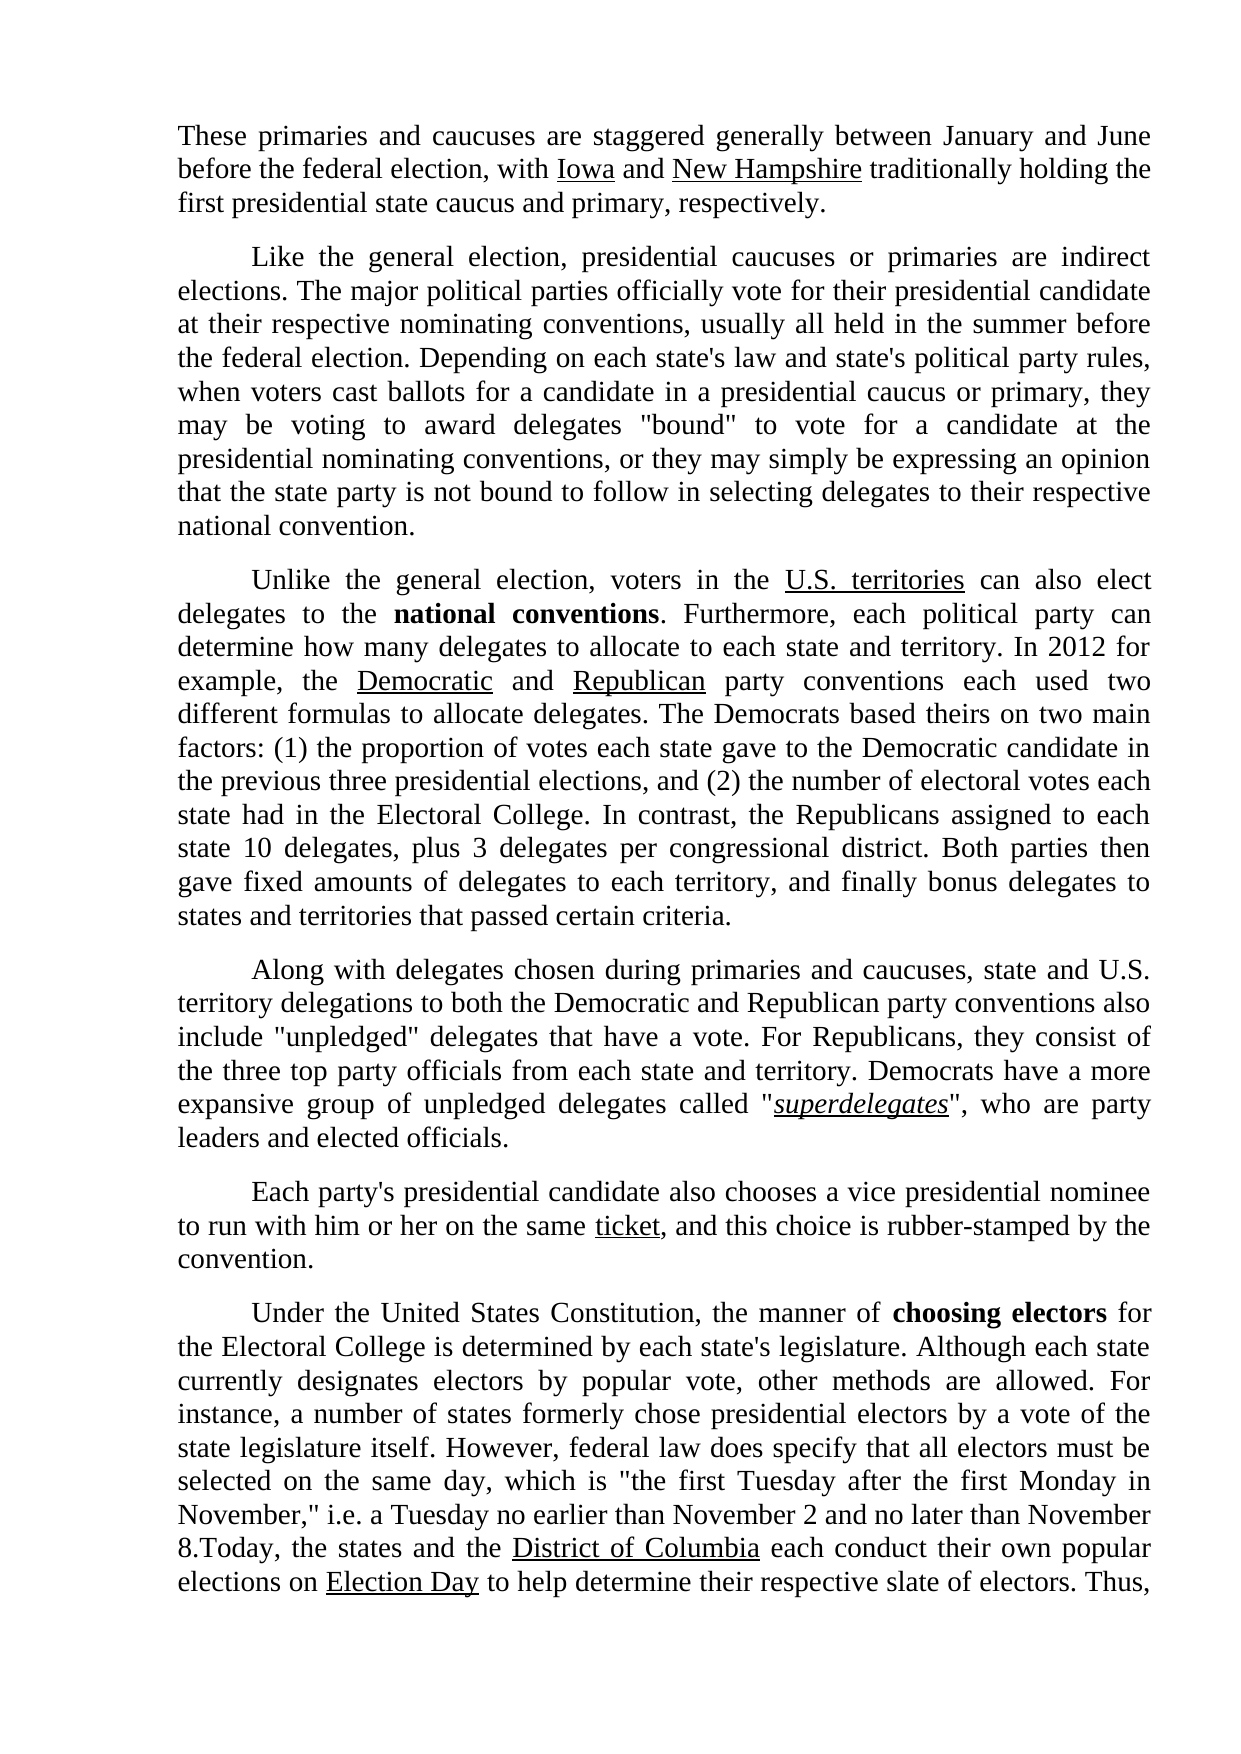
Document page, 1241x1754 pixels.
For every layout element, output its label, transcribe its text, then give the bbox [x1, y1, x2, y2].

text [177, 1296, 1152, 1597]
text Each party's presidential candidate also chooses a vice presidential nominee to run with him or her on the same ticket, and this choice is rubber-stamped by the convention. [177, 1174, 1152, 1275]
text Unlike the general election, voters in the U.S. territories can also elect delegates to the national conventions. Furthermore, each political party can determine how many delegates to allocate to each state and territory. In 2012 for example, the Democratic and Republican party conventions each used two different formulas to allocate delegates. The Democrats based theirs on two main factors: (1) the proportion of votes each state gave to the Democratic candidate in the previous three presidential elections, and (2) the number of electoral votes each state had in the Electoral College. In contrast, the Republicans assigned to each state 10 delegates, plus 3 delegates per congressional district. Both parties then gave fixed amounts of delegates to each territory, and finally bonus delegates to states and territories that passed certain criteria. [177, 562, 1152, 931]
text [177, 118, 1152, 219]
text Like the general election, presidential caucuses or primaries are indirect elections. The major political parties officially vote for their presidential candidate at their respective nominating conventions, usually all held in the summer before the federal election. Depending on each state's law and state's political party rules, when voters cast ballots for a candidate in a presidential caucus or primary, they may be voting to award delegates "bound" to vote for a candidate at the presidential nominating conventions, or they may simply be expressing an opinion that the state party is not bound to follow in selecting delegates to their respective national convention. [177, 239, 1152, 541]
text Along with delegates chosen during primaries and caucuses, state and U.S. territory delegations to both the Democratic and Republican party conventions also include "unpledged" delegates that have a vote. For Republicans, they consist of the three top party officials from each state and territory. Democrats have a more expansive group of unpledged delegates called "superdelegates", who are party leaders and elected officials. [177, 952, 1152, 1153]
